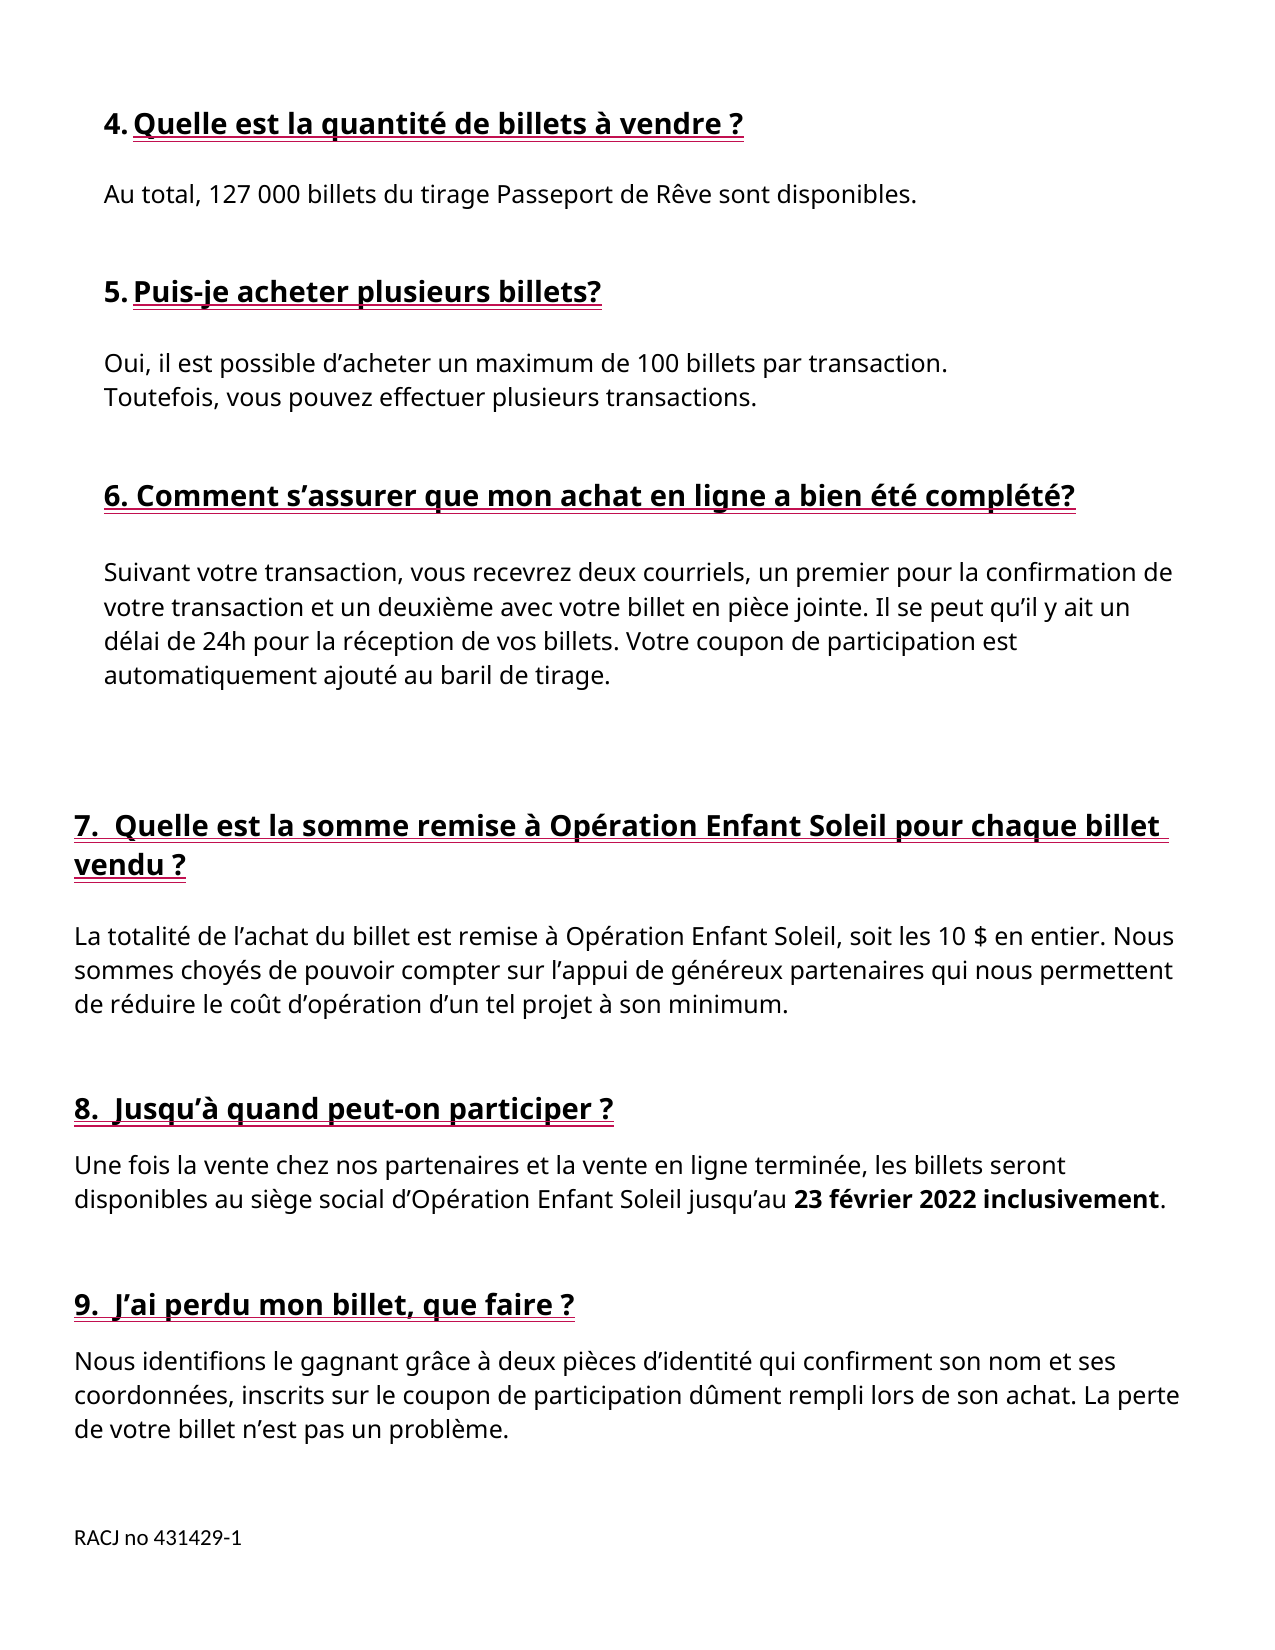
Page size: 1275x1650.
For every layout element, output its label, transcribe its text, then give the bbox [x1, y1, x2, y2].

text Au total, 127 000 billets du tirage Passeport de Rêve sont disponibles. [103, 177, 1181, 211]
text Suivant votre transaction, vous recevrez deux courriels, un premier pour la confirmation de votre transaction et un deuxième avec votre billet en pièce jointe. Il se peut qu’il y ait un délai de 24h pour la réception de vos billets. Votre coupon de participation est automatiquement ajouté au baril de tirage. [103, 555, 1181, 691]
text 7. Quelle est la somme remise à Opération Enfant Soleil pour chaque billet vendu ? [74, 805, 1181, 884]
text 9. J’ai perdu mon billet, que faire ? [74, 1284, 1181, 1323]
text La totalité de l’achat du billet est remise à Opération Enfant Soleil, soit les 10 $ en entier. Nous sommes choyés de pouvoir compter sur l’appui de généreux partenaires qui nous permettent de réduire le coût d’opération d’un tel projet à son minimum. [74, 918, 1181, 1048]
text 8. Jusqu’à quand peut-on participer ? [74, 1088, 1181, 1128]
text Une fois la vente chez nos partenaires et la vente en ligne terminée, les billets seront disponibles au siège social d’Opération Enfant Soleil jusqu’au 23 février 2022 inclusivement. [74, 1148, 1181, 1216]
list Quelle est la quantité de billets à vendre ? [103, 103, 1181, 143]
text Nous identifions le gagnant grâce à deux pièces d’identité qui confirment son nom et ses coordonnées, inscrits sur le coupon de participation dûment rempli lors de son achat. La perte de votre billet n’est pas un problème. [74, 1343, 1181, 1446]
list Puis-je acheter plusieurs billets? [103, 272, 1181, 311]
text Oui, il est possible d’acheter un maximum de 100 billets par transaction. Toutefois, vous pouvez effectuer plusieurs transactions. [103, 346, 1181, 442]
text 6. Comment s’assurer que mon achat en ligne a bien été complété? [103, 442, 1181, 515]
